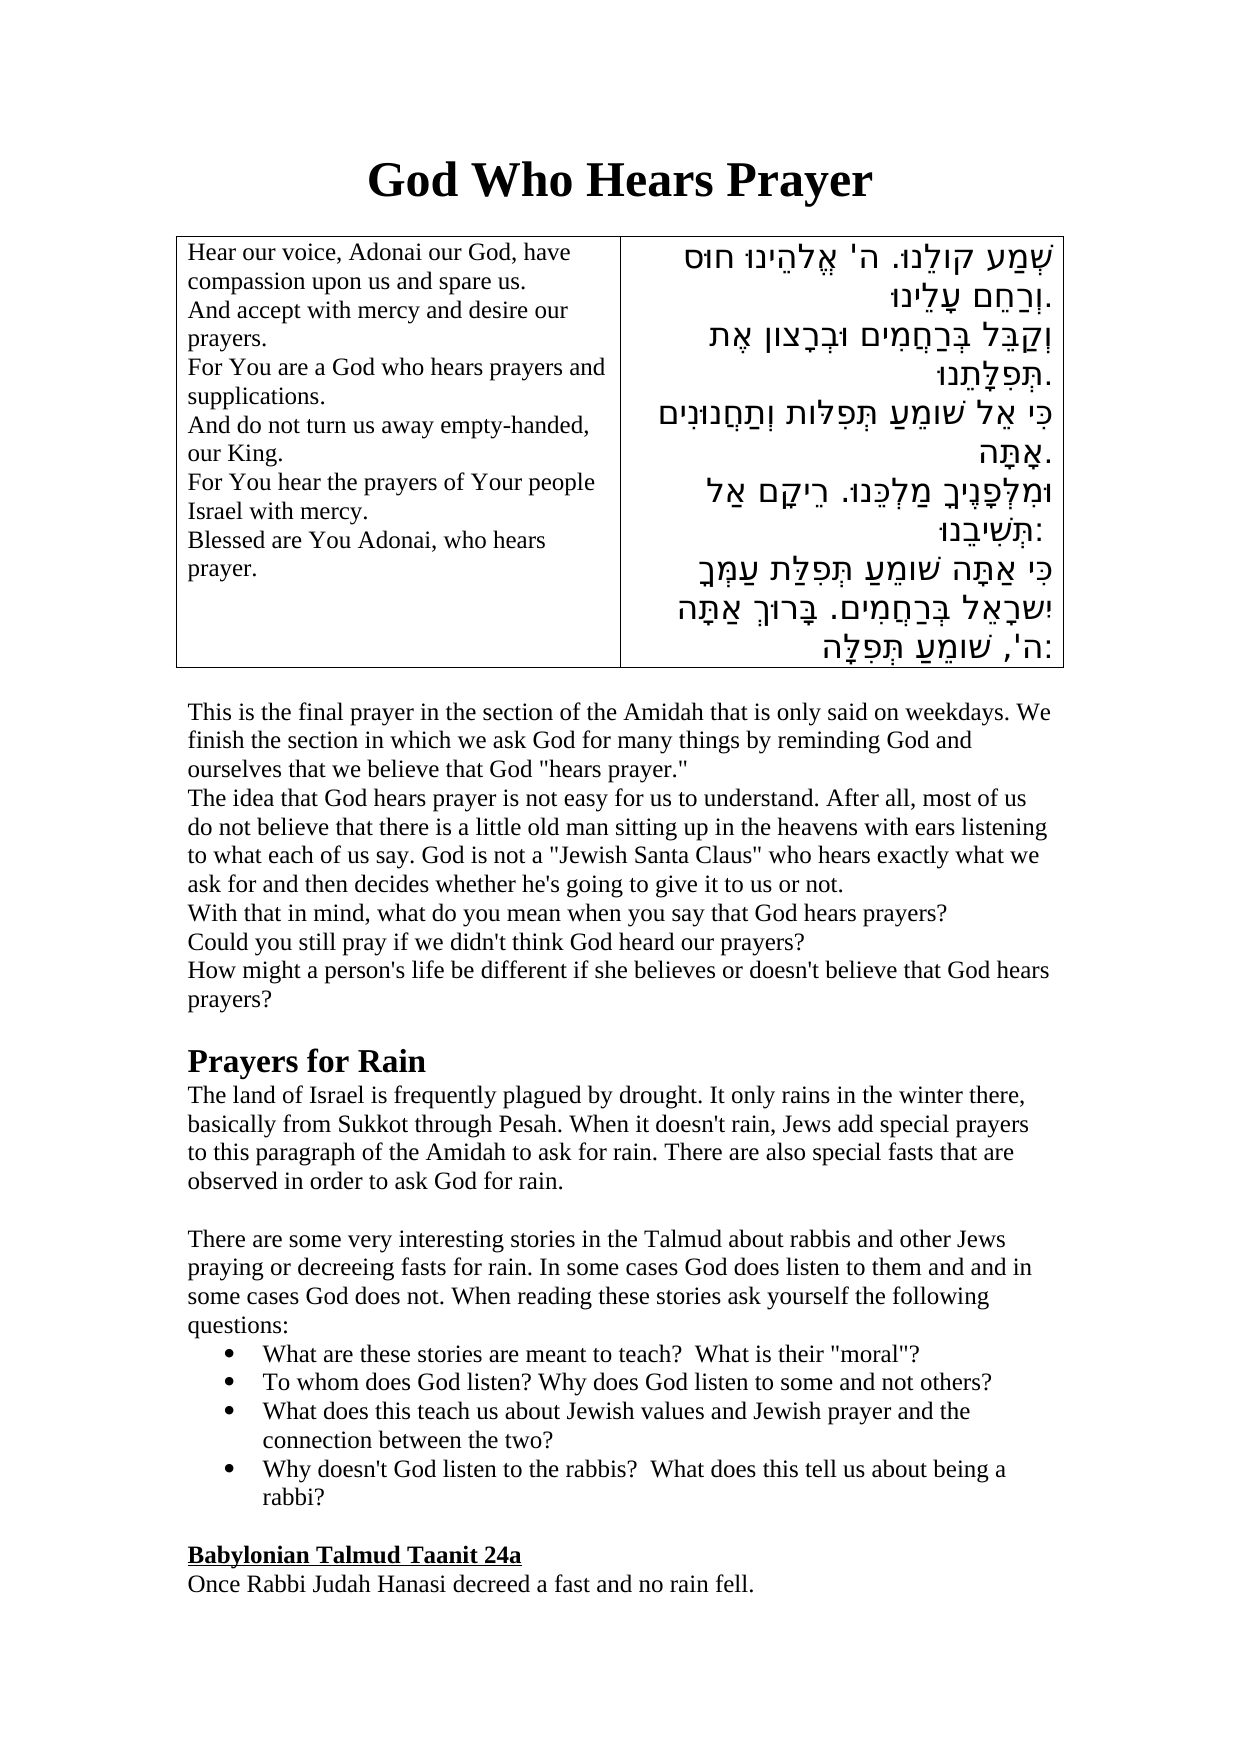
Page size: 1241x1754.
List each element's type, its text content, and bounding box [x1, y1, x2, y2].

text The idea that God hears prayer is not easy for us to understand. After all, most of us do not believe that there is a little old man sitting up in the heavens with ears listening to what each of us say. God is not a "Jewish Santa Claus" who hears exactly what we ask for and then decides whether he's going to give it to us or not. [187, 783, 1053, 898]
text Once Rabbi Judah Hanasi decreed a fast and no rain fell. [187, 1569, 1053, 1597]
table_header Hear our voice, Adonai our God, have compassion upon us and spare us. And accept with mercy and desire our prayers. For You are a God who hears prayers and supplications. And do not turn us away empty-handed, our King. For You hear the prayers of Your people Israel with mercy. Blessed are You Adonai, who hears prayer. [177, 237, 620, 667]
text Prayers for Rain [187, 1042, 1053, 1080]
list What are these stories are meant to teach? What is their "moral"? [225, 1339, 1053, 1367]
list Why doesn't God listen to the rabbis? What does this tell us about being a rabbi? [225, 1454, 1053, 1511]
text With that in mind, what do you mean when you say that God hears prayers? [187, 898, 1053, 927]
text This is the final prayer in the section of the Amidah that is only said on weekdays. We finish the section in which we ask God for many things by reminding God and ourselves that we believe that God "hears prayer." [187, 697, 1053, 783]
table_header שְׁמַע קולֵנוּ. ה' אֱלהֵינוּ חוּס וְרַחֵם עָלֵינוּ. וְקַבֵּל בְּרַחֲמִים וּבְרָצון אֶת תְּפִלָּתֵנוּ. כִּי אֵל שׁומֵעַ תְּפִלּות וְתַחֲנוּנִים אָתָּה. וּמִלְּפָנֶיךָ מַלְכֵּנוּ. רֵיקָם אַל תְּשִׁיבֵנוּ: כִּי אַתָּה שׁומֵעַ תְּפִלַּת עַמְּךָ יִשרָאֵל בְּרַחֲמִים. בָּרוּךְ אַתָּה ה', שׁומֵעַ תְּפִלָּה: [621, 237, 1063, 667]
text Could you still pray if we didn't think God heard our prayers? [187, 927, 1053, 955]
list What does this teach us about Jewish values and Jewish prayer and the connection between the two? [225, 1396, 1053, 1454]
text God Who Hears Prayer [187, 150, 1053, 207]
text How might a person's life be different if she believes or doesn't believe that God hears prayers? [187, 955, 1053, 1013]
text Babylonian Talmud Taanit 24a [187, 1540, 1053, 1569]
text The land of Israel is frequently plagued by drought. It only rains in the winter there, basically from Sukkot through Pesah. When it doesn't rain, Jews add special prayers to this paragraph of the Amidah to ask for rain. There are also special fasts that are observed in order to ask God for rain. [187, 1080, 1053, 1195]
text There are some very interesting stories in the Talmud about rabbis and other Jews praying or decreeing fasts for rain. In some cases God does listen to them and and in some cases God does not. When reading these stories ask yourself the following questions: [187, 1224, 1053, 1339]
list To whom does God listen? Why does God listen to some and not others? [225, 1367, 1053, 1396]
